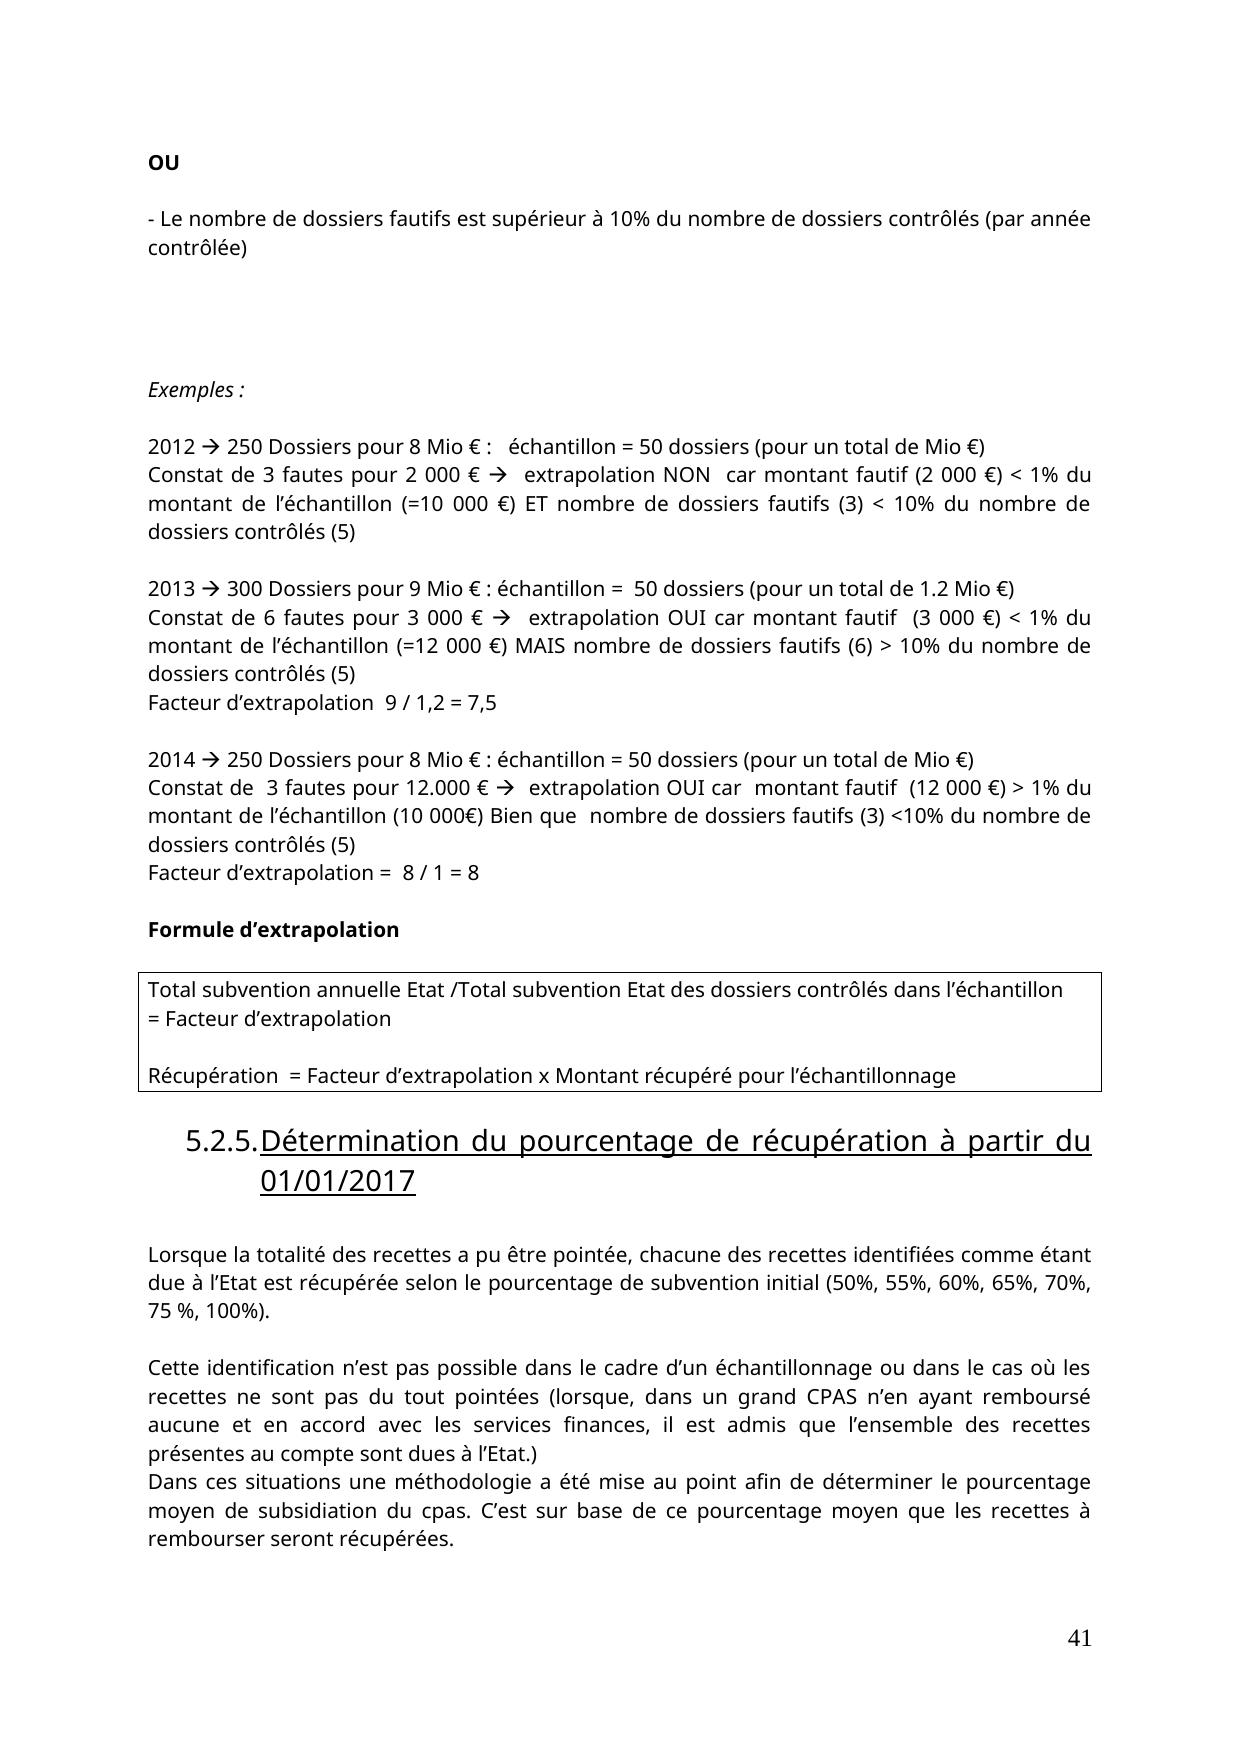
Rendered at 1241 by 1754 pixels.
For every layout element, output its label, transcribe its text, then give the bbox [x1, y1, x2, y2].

text Formule d’extrapolation [148, 915, 1093, 944]
text - Le nombre de dossiers fautifs est supérieur à 10% du nombre de dossiers contrôlés (par année contrôlée) [148, 204, 1093, 261]
text Total subvention annuelle Etat /Total subvention Etat des dossiers contrôlés dans l’échantillon [139, 973, 1101, 1004]
text Récupération = Facteur d’extrapolation x Montant récupéré pour l’échantillonnage [139, 1058, 1101, 1091]
text Constat de 3 fautes pour 2 000 € extrapolation NON car montant fautif (2 000 €) < 1% du montant de l’échantillon (=10 000 €) ET nombre de dossiers fautifs (3) < 10% du nombre de dossiers contrôlés (5) [148, 460, 1093, 546]
text Lorsque la totalité des recettes a pu être pointée, chacune des recettes identifiées comme étant due à l’Etat est récupérée selon le pourcentage de subvention initial (50%, 55%, 60%, 65%, 70%, 75 %, 100%). [148, 1240, 1093, 1325]
text Constat de 6 fautes pour 3 000 € extrapolation OUI car montant fautif (3 000 €) < 1% du montant de l’échantillon (=12 000 €) MAIS nombre de dossiers fautifs (6) > 10% du nombre de dossiers contrôlés (5) [148, 603, 1093, 688]
text OU [148, 148, 1093, 176]
text Facteur d’extrapolation 9 / 1,2 = 7,5 [148, 688, 1093, 716]
text Cette identification n’est pas possible dans le cadre d’un échantillonnage ou dans le cas où les recettes ne sont pas du tout pointées (lorsque, dans un grand CPAS n’en ayant remboursé aucune et en accord avec les services finances, il est admis que l’ensemble des recettes présentes au compte sont dues à l’Etat.) [148, 1353, 1093, 1467]
text 2012 250 Dossiers pour 8 Mio € : échantillon = 50 dossiers (pour un total de Mio €) [148, 432, 1093, 460]
text Constat de 3 fautes pour 12.000 € extrapolation OUI car montant fautif (12 000 €) > 1% du montant de l’échantillon (10 000€) Bien que nombre de dossiers fautifs (3) <10% du nombre de dossiers contrôlés (5) [148, 773, 1093, 858]
text Dans ces situations une méthodologie a été mise au point afin de déterminer le pourcentage moyen de subsidiation du cpas. C’est sur base de ce pourcentage moyen que les recettes à rembourser seront récupérées. [148, 1467, 1093, 1553]
text 2014 250 Dossiers pour 8 Mio € : échantillon = 50 dossiers (pour un total de Mio €) [148, 745, 1093, 773]
list Détermination du pourcentage de récupération à partir du 01/01/2017 [185, 1121, 1093, 1200]
text Facteur d’extrapolation = 8 / 1 = 8 [148, 858, 1093, 887]
text 2013 300 Dossiers pour 9 Mio € : échantillon = 50 dossiers (pour un total de 1.2 Mio €) [148, 574, 1093, 603]
text = Facteur d’extrapolation [148, 1004, 1093, 1032]
text Exemples : [148, 375, 1093, 403]
